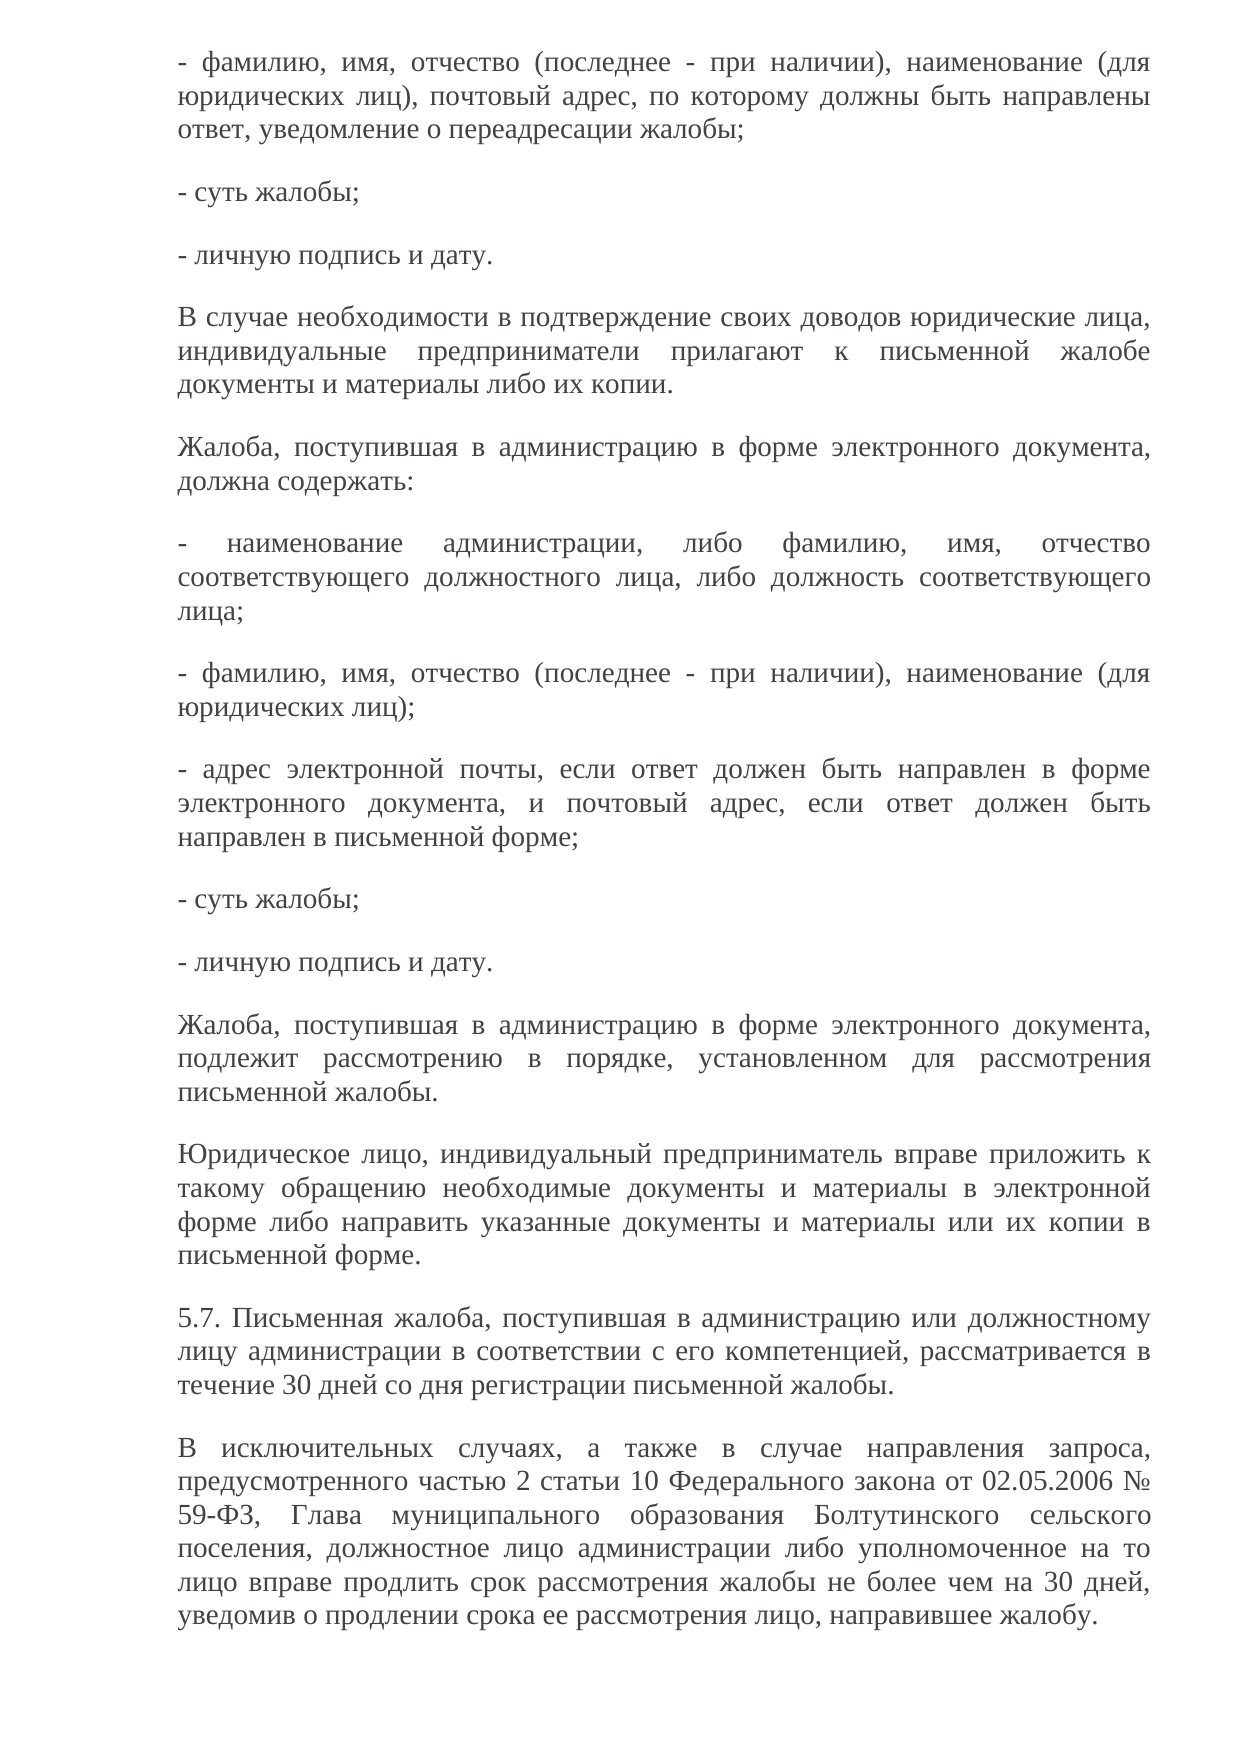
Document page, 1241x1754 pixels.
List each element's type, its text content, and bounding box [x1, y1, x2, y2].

text В случае необходимости в подтверждение своих доводов юридические лица, индивидуальные предприниматели прилагают к письменной жалобе документы и материалы либо их копии. [177, 299, 1152, 400]
text - фамилию, имя, отчество (последнее - при наличии), наименование (для юридических лиц); [177, 655, 1152, 722]
text - суть жалобы; [177, 881, 1152, 915]
text В исключительных случаях, а также в случае направления запроса, предусмотренного частью 2 статьи 10 Федерального закона от 02.05.2006 № 59-ФЗ, Глава муниципального образования Болтутинского сельского поселения, должностное лицо администрации либо уполномоченное на то лицо вправе продлить срок рассмотрения жалобы не более чем на 30 дней, уведомив о продлении срока ее рассмотрения лицо, направившее жалобу. [177, 1430, 1152, 1631]
text Юридическое лицо, индивидуальный предприниматель вправе приложить к такому обращению необходимые документы и материалы в электронной форме либо направить указанные документы и материалы или их копии в письменной форме. [177, 1137, 1152, 1271]
text - адрес электронной почты, если ответ должен быть направлен в форме электронного документа, и почтовый адрес, если ответ должен быть направлен в письменной форме; [177, 752, 1152, 852]
text Жалоба, поступившая в администрацию в форме электронного документа, подлежит рассмотрению в порядке, установленном для рассмотрения письменной жалобы. [177, 1007, 1152, 1107]
text Жалоба, поступившая в администрацию в форме электронного документа, должна содержать: [177, 429, 1152, 496]
text - личную подпись и дату. [177, 237, 1152, 270]
text - наименование администрации, либо фамилию, имя, отчество соответствующего должностного лица, либо должность соответствующего лица; [177, 526, 1152, 626]
text 5.7. Письменная жалоба, поступившая в администрацию или должностному лицу администрации в соответствии с его компетенцией, рассматривается в течение 30 дней со дня регистрации письменной жалобы. [177, 1300, 1152, 1401]
text - суть жалобы; [177, 174, 1152, 208]
text - фамилию, имя, отчество (последнее - при наличии), наименование (для юридических лиц), почтовый адрес, по которому должны быть направлены ответ, уведомление о переадресации жалобы; [177, 44, 1152, 145]
text - личную подпись и дату. [177, 944, 1152, 978]
